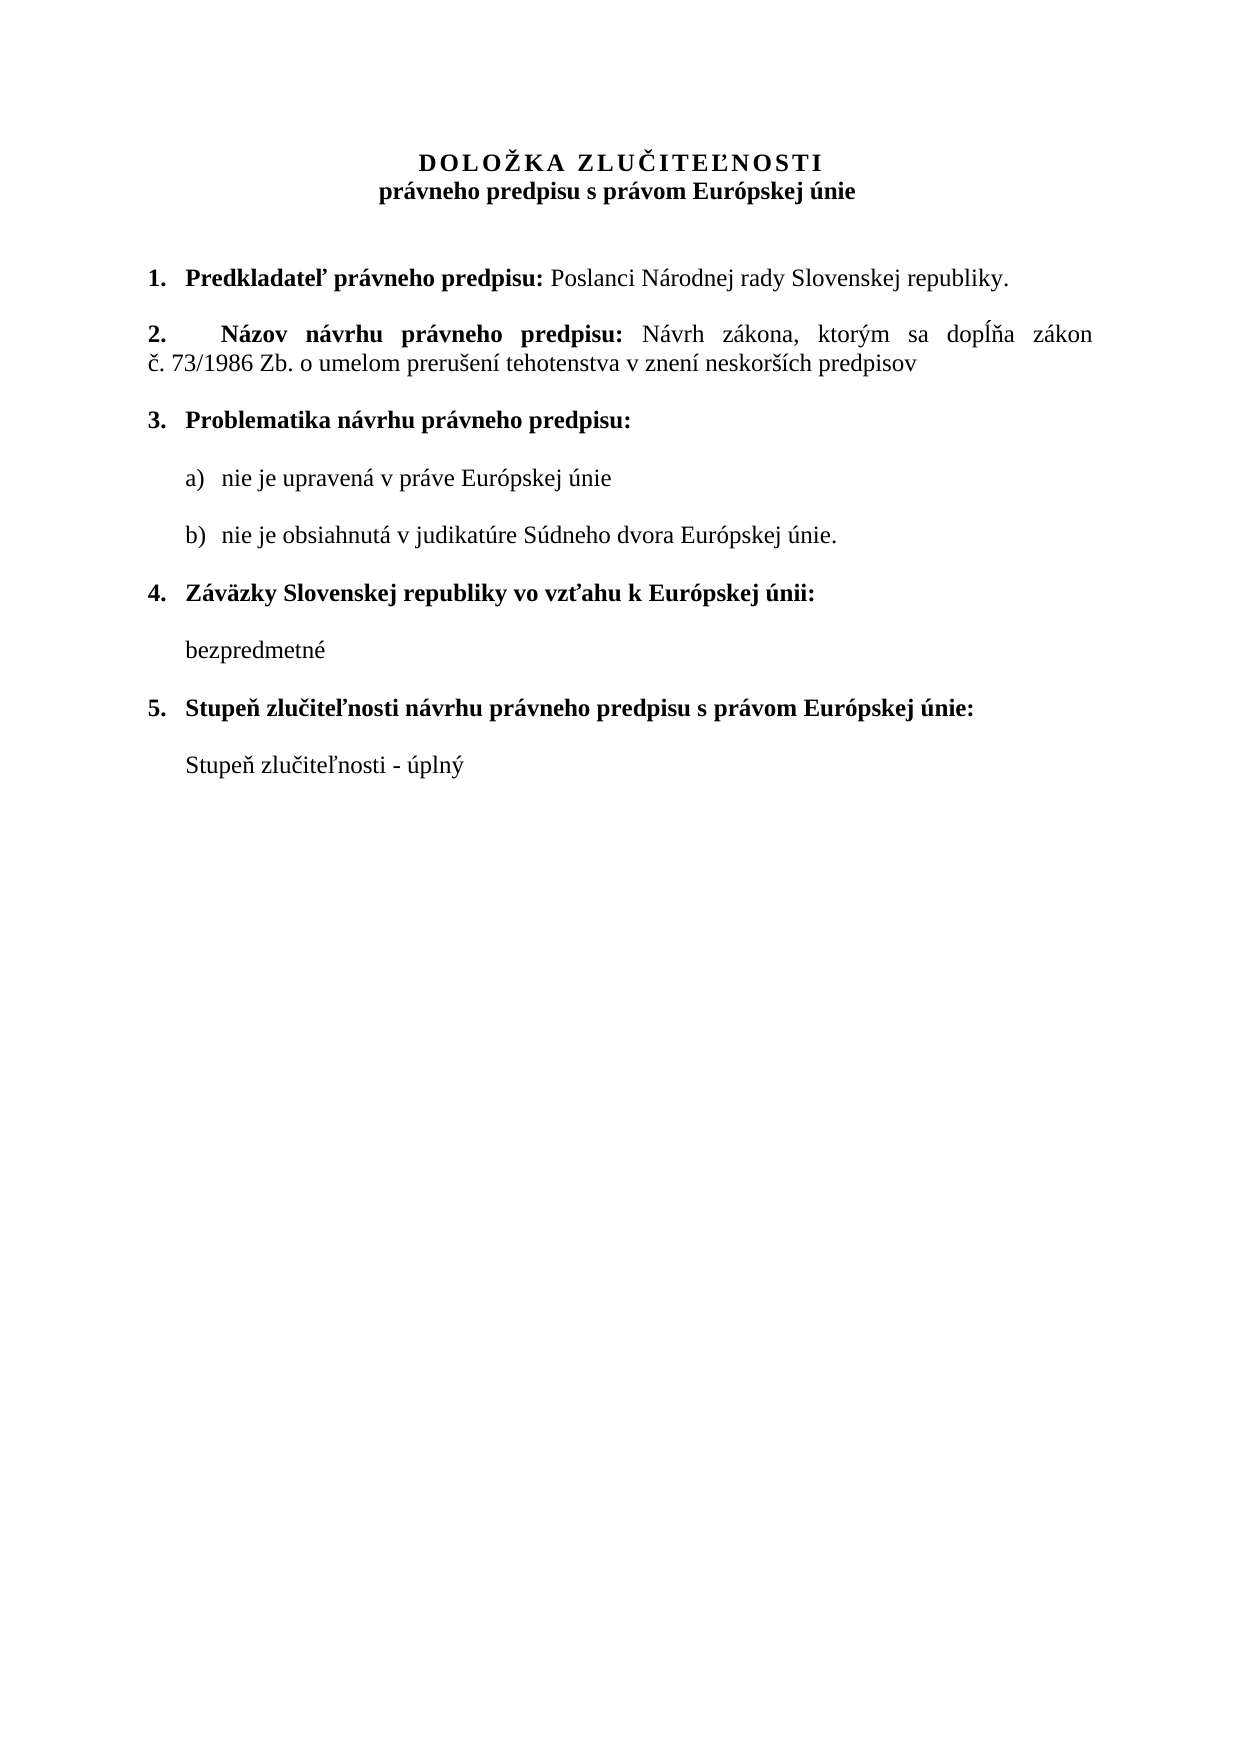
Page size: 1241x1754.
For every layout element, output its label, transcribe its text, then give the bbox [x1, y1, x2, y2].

text právneho predpisu s právom Európskej únie [148, 176, 1093, 205]
text 1. Predkladateľ právneho predpisu: Poslanci Národnej rady Slovenskej republiky. [148, 263, 1093, 291]
text 4. Záväzky Slovenskej republiky vo vzťahu k Európskej únii: [148, 578, 1093, 607]
text 3. Problematika návrhu právneho predpisu: [148, 406, 1093, 434]
text Stupeň zlučiteľnosti - úplný [148, 751, 1093, 779]
text bezpredmetné [148, 636, 1093, 664]
text Doložka zlučiteľnosti [148, 148, 1093, 176]
text b) nie je obsiahnutá v judikatúre Súdneho dvora Európskej únie. [185, 521, 1093, 549]
text a) nie je upravená v práve Európskej únie [185, 463, 1093, 492]
text 5. Stupeň zlučiteľnosti návrhu právneho predpisu s právom Európskej únie: [148, 693, 1093, 722]
text 2. Názov návrhu právneho predpisu: Návrh zákona, ktorým sa dopĺňa zákon č. 73/1986 Zb. o umelom prerušení tehotenstva v znení neskorších predpisov [148, 319, 1093, 377]
